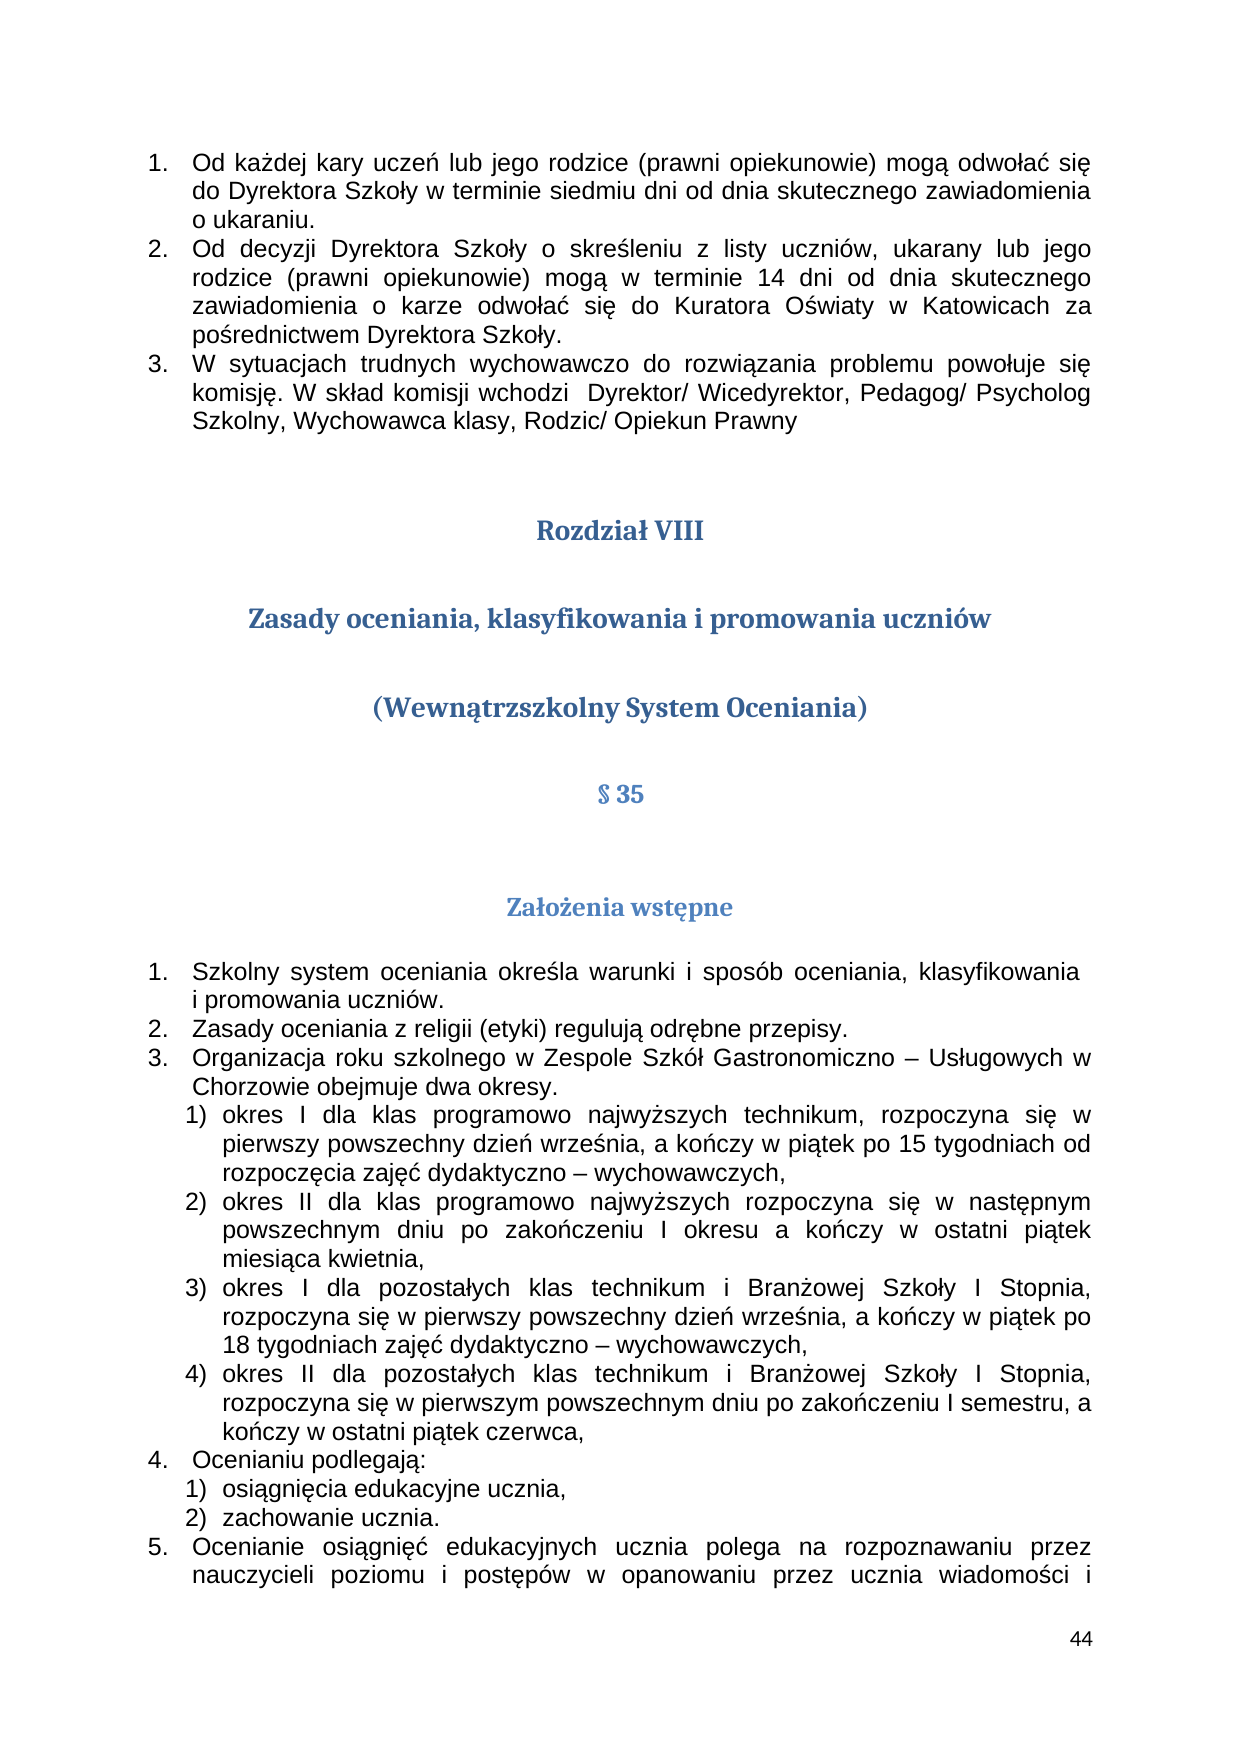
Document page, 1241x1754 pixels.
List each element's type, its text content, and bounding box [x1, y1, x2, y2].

list osiągnięcia edukacyjne ucznia, [185, 1474, 1093, 1503]
list okres II dla klas programowo najwyższych rozpoczyna się w następnym powszechnym dniu po zakończeniu I okresu a kończy w ostatni piątek miesiąca kwietnia, [185, 1187, 1093, 1273]
list W sytuacjach trudnych wychowawczo do rozwiązania problemu powołuje się komisję. W skład komisji wchodzi Dyrektor/ Wicedyrektor, Pedagog/ Psycholog Szkolny, Wychowawca klasy, Rodzic/ Opiekun Prawny [148, 349, 1093, 435]
list okres I dla klas programowo najwyższych technikum, rozpoczyna się w pierwszy powszechny dzień września, a kończy w piątek po 15 tygodniach od rozpoczęcia zajęć dydaktyczno – wychowawczych, [185, 1100, 1093, 1187]
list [148, 1532, 1093, 1589]
subtitle (Wewnątrzszkolny System Oceniania) [148, 691, 1093, 724]
list okres II dla pozostałych klas technikum i Branżowej Szkoły I Stopnia, rozpoczyna się w pierwszym powszechnym dniu po zakończeniu I semestru, a kończy w ostatni piątek czerwca, [185, 1359, 1093, 1445]
list zachowanie ucznia. [185, 1503, 1093, 1532]
list Zasady oceniania z religii (etyki) regulują odrębne przepisy. [148, 1014, 1093, 1043]
subtitle § 35 [148, 779, 1093, 810]
subtitle Zasady oceniania, klasyfikowania i promowania uczniów [148, 602, 1093, 636]
subtitle Rozdział VIII [148, 514, 1093, 547]
list Od każdej kary uczeń lub jego rodzice (prawni opiekunowie) mogą odwołać się do Dyrektora Szkoły w terminie siedmiu dni od dnia skutecznego zawiadomienia o ukaraniu. [148, 148, 1093, 234]
list okres I dla pozostałych klas technikum i Branżowej Szkoły I Stopnia, rozpoczyna się w pierwszy powszechny dzień września, a kończy w piątek po 18 tygodniach zajęć dydaktyczno – wychowawczych, [185, 1273, 1093, 1359]
list Szkolny system oceniania określa warunki i sposób oceniania, klasyfikowania i promowania uczniów. [148, 957, 1093, 1014]
subtitle Założenia wstępne [148, 892, 1093, 923]
list Organizacja roku szkolnego w Zespole Szkół Gastronomiczno – Usługowych w Chorzowie obejmuje dwa okresy. [148, 1043, 1093, 1100]
list Od decyzji Dyrektora Szkoły o skreśleniu z listy uczniów, ukarany lub jego rodzice (prawni opiekunowie) mogą w terminie 14 dni od dnia skutecznego zawiadomienia o karze odwołać się do Kuratora Oświaty w Katowicach za pośrednictwem Dyrektora Szkoły. [148, 234, 1093, 349]
list Ocenianiu podlegają: [148, 1445, 1093, 1474]
